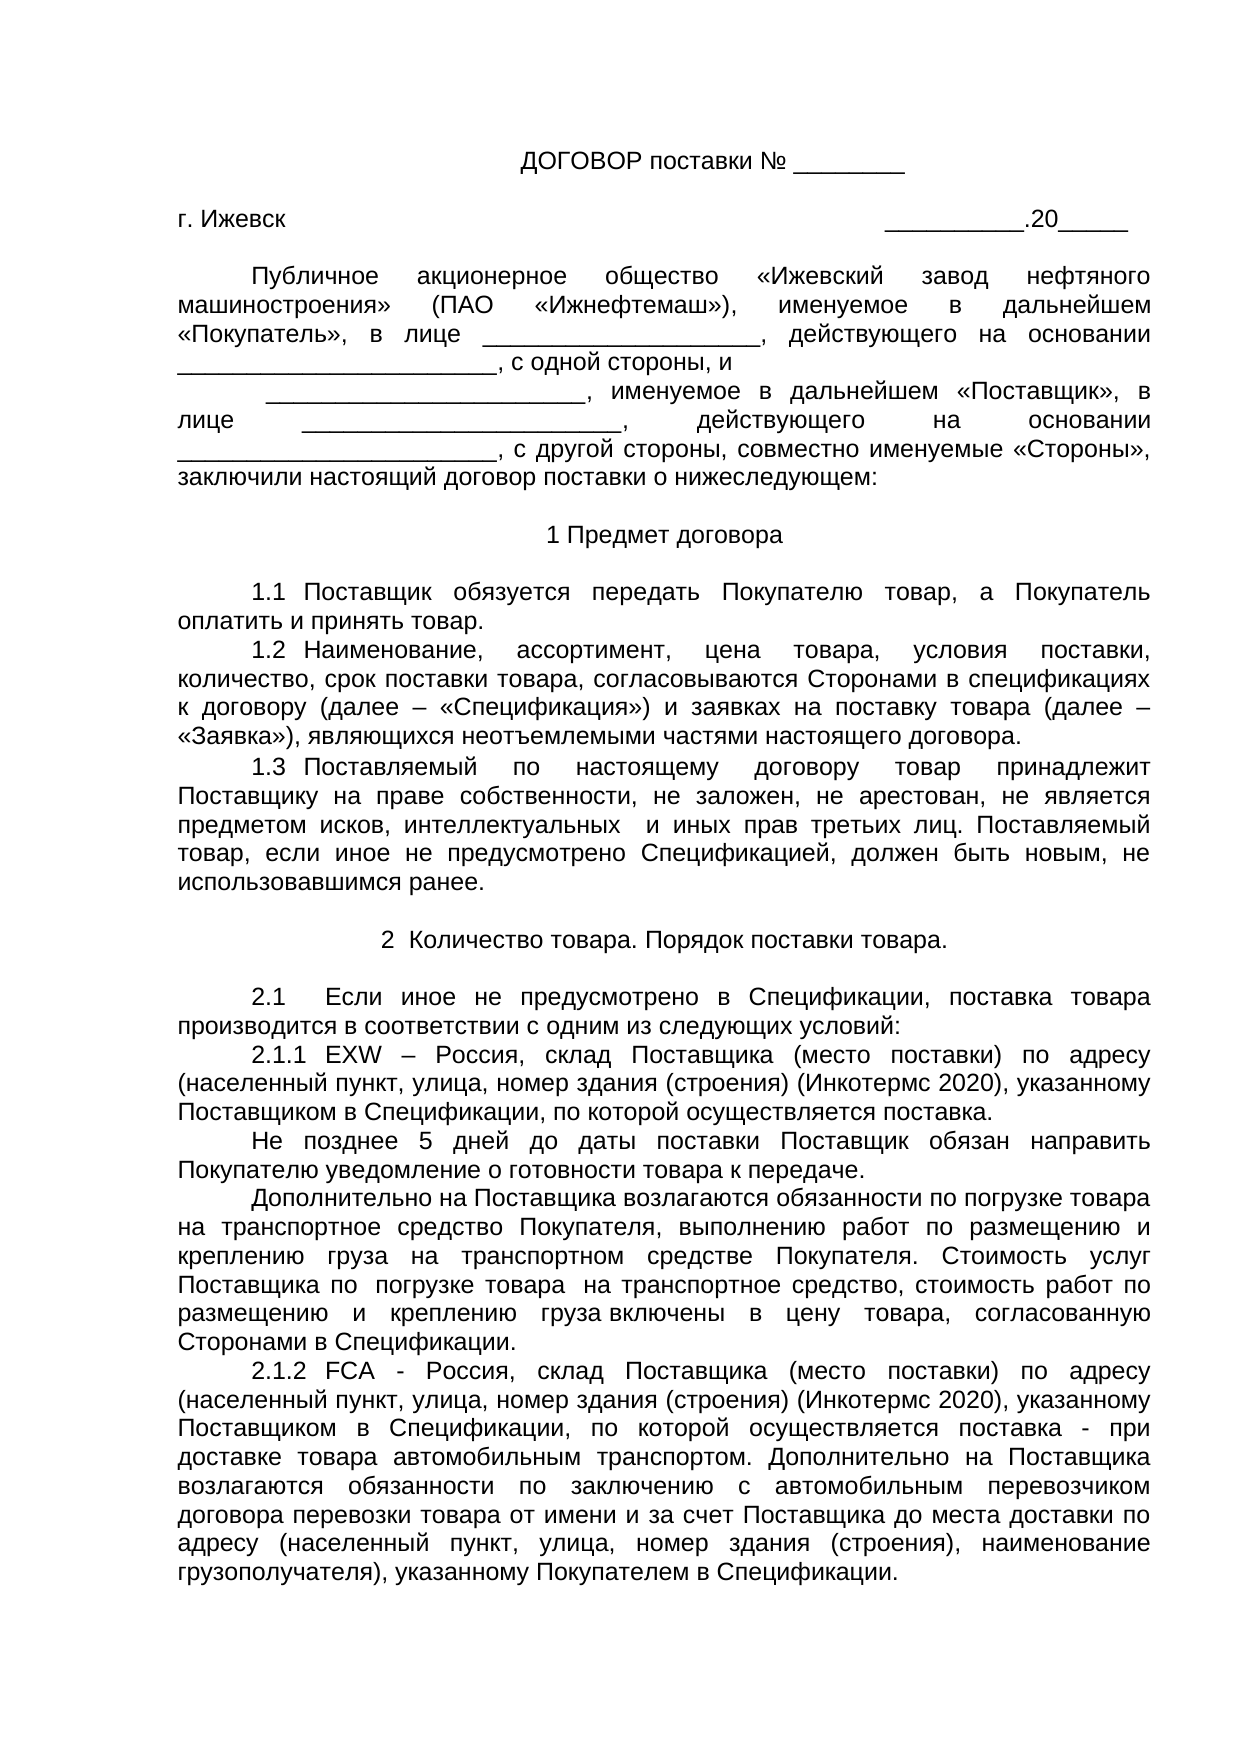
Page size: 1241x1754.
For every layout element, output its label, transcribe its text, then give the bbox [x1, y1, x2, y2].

list EXW – Россия, склад Поставщика (место поставки) по адресу (населенный пункт, улица, номер здания (строения) (Инкотермс 2020), указанному Поставщиком в Спецификации, по которой осуществляется поставка. [177, 1039, 1152, 1126]
text Не позднее 5 дней до даты поставки Поставщик обязан направить Покупателю уведомление о готовности товара к передаче. [177, 1126, 1152, 1183]
text Дополнительно на Поставщика возлагаются обязанности по погрузке товара на транспортное средство Покупателя, выполнению работ по размещению и креплению груза на транспортном средстве Покупателя. Стоимость услуг Поставщика по погрузке товара на транспортное средство, стоимость работ по размещению и креплению груза включены в цену товара, согласованную Сторонами в Спецификации. [177, 1183, 1152, 1356]
list FCA - Россия, склад Поставщика (место поставки) по адресу (населенный пункт, улица, номер здания (строения) (Инкотермс 2020), указанному Поставщиком в Спецификации, по которой осуществляется поставка - при доставке товара автомобильным транспортом. Дополнительно на Поставщика возлагаются обязанности по заключению с автомобильным перевозчиком договора перевозки товара от имени и за счет Поставщика до места доставки по адресу (населенный пункт, улица, номер здания (строения), наименование грузополучателя), указанному Покупателем в Спецификации. [177, 1356, 1152, 1586]
list Наименование, ассортимент, цена товара, условия поставки, количество, срок поставки товара, согласовываются Сторонами в спецификациях к договору (далее – «Спецификация») и заявках на поставку товара (далее – «Заявка»), являющихся неотъемлемыми частями настоящего договора. [177, 635, 1152, 752]
list Если иное не предусмотрено в Спецификации, поставка товара производится в соответствии с одним из следующих условий: [177, 982, 1152, 1039]
text 1 Предмет договора [177, 520, 1152, 549]
list Поставляемый по настоящему договору товар принадлежит Поставщику на праве собственности, не заложен, не арестован, не является предметом исков, интеллектуальных и иных прав третьих лиц. Поставляемый товар, если иное не предусмотрено Спецификацией, должен быть новым, не использовавшимся ранее. [177, 752, 1152, 896]
list Поставщик обязуется передать Покупателю товар, а Покупатель оплатить и принять товар. [177, 577, 1152, 635]
text 2 Количество товара. Порядок поставки товара. [177, 924, 1152, 953]
